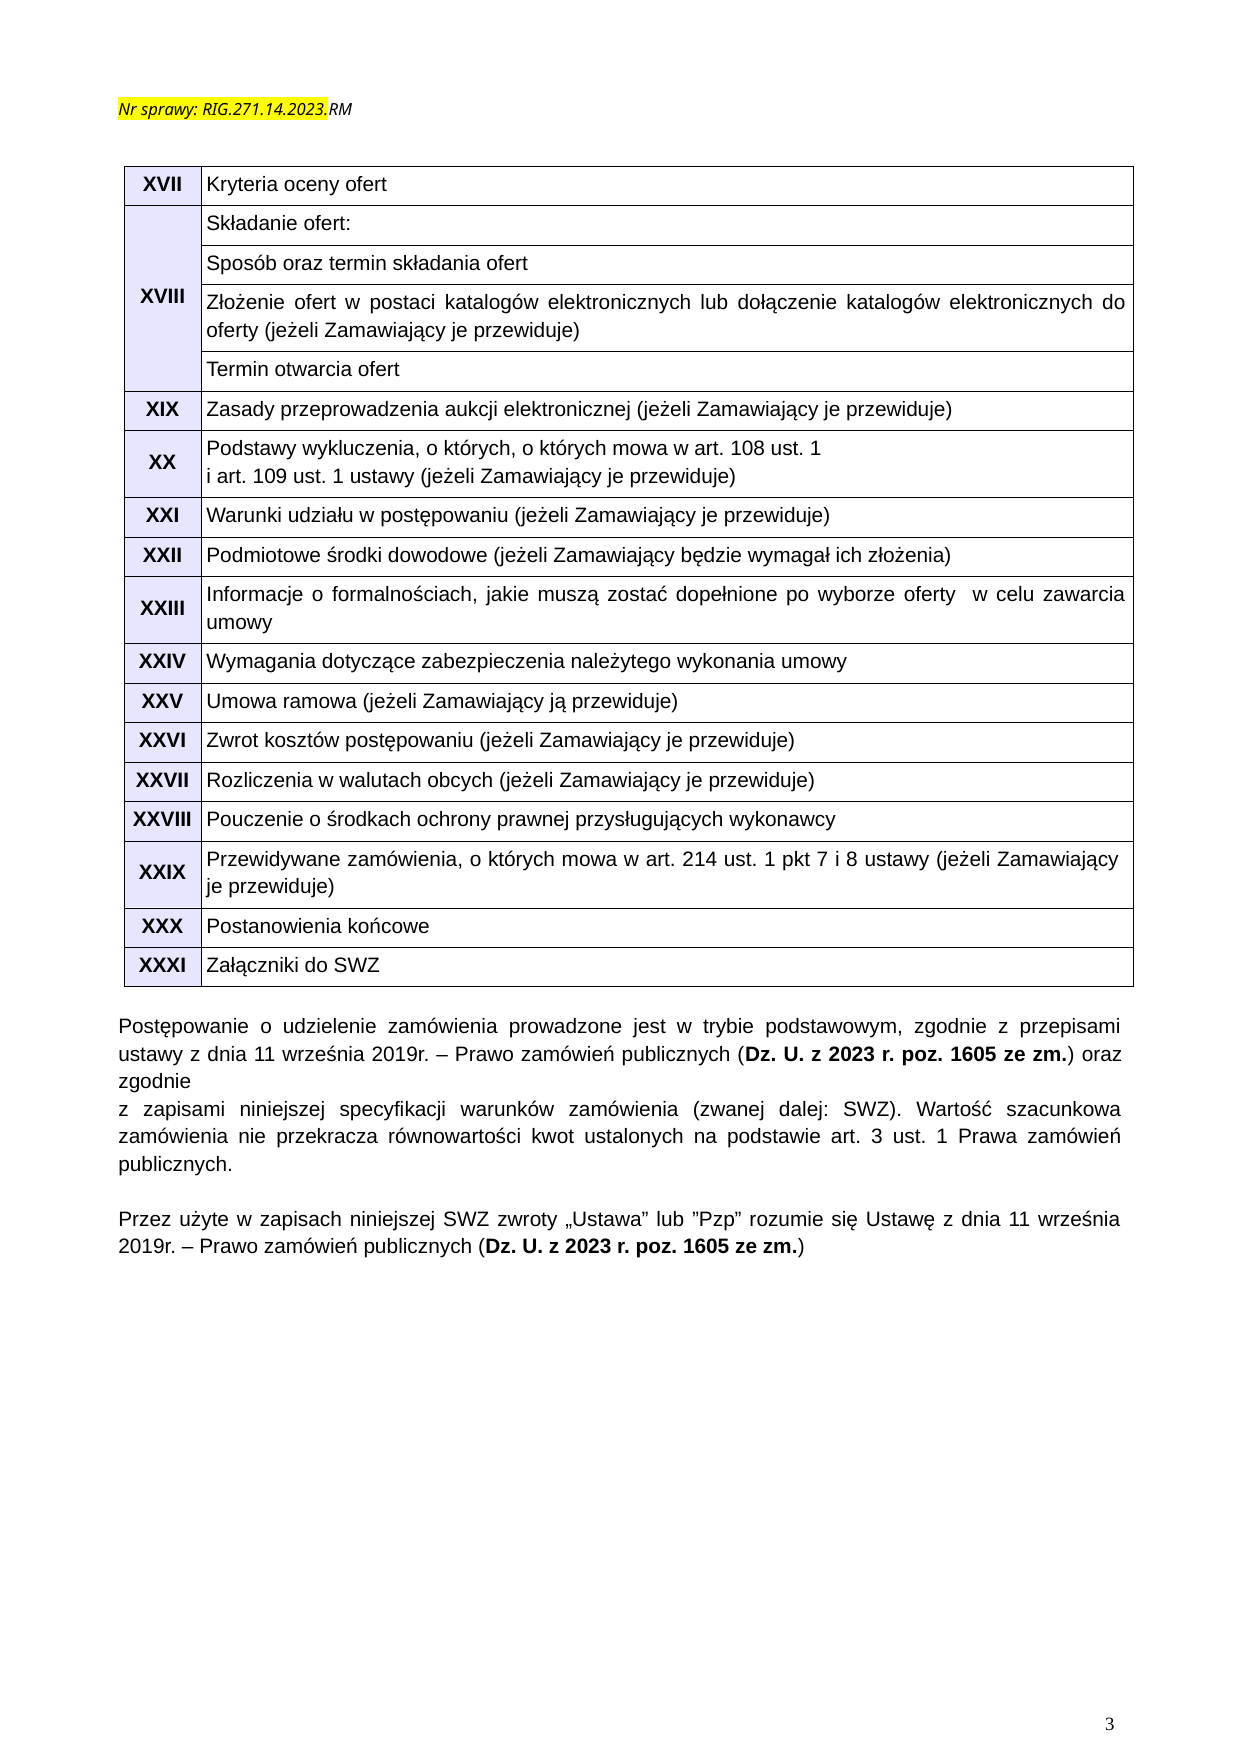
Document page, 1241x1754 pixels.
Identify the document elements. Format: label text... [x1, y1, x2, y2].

table_cell XXIV [125, 644, 201, 683]
table_cell Termin otwarcia ofert [202, 352, 1133, 391]
table_cell XVIII [125, 206, 201, 391]
table_cell XIX [125, 392, 201, 430]
table_cell Umowa ramowa (jeżeli Zamawiający ją przewiduje) [202, 684, 1133, 722]
text Przez użyte w zapisach niniejszej SWZ zwroty „Ustawa” lub ”Pzp” rozumie się Ustawę z dnia 11 września 2019r. – Prawo zamówień publicznych (Dz. U. z 2023 r. poz. 1605 ze zm.) [118, 1207, 1122, 1258]
table_cell Sposób oraz termin składania ofert [202, 246, 1133, 284]
text Postępowanie o udzielenie zamówienia prowadzone jest w trybie podstawowym, zgodnie z przepisami ustawy z dnia 11 września 2019r. – Prawo zamówień publicznych (Dz. U. z 2023 r. poz. 1605 ze zm.) oraz zgodnie z zapisami niniejszej specyfikacji warunków zamówienia (zwanej dalej: SWZ). Wartość szacunkowa zamówienia nie przekracza równowartości kwot ustalonych na podstawie art. 3 ust. 1 Prawa zamówień publicznych. [118, 1014, 1122, 1176]
table_cell XXIX [125, 842, 201, 907]
table_cell XXI [125, 498, 201, 537]
table_cell Warunki udziału w postępowaniu (jeżeli Zamawiający je przewiduje) [202, 498, 1133, 537]
table_cell XXVIII [125, 802, 201, 841]
table_cell XXXI [125, 948, 201, 986]
table_cell Wymagania dotyczące zabezpieczenia należytego wykonania umowy [202, 644, 1133, 683]
table_cell XXIII [125, 577, 201, 643]
table_cell XXII [125, 538, 201, 576]
table_cell Informacje o formalnościach, jakie muszą zostać dopełnione po wyborze oferty w celu zawarcia umowy [202, 577, 1133, 643]
table_cell XXX [125, 909, 201, 947]
table_cell Składanie ofert: [202, 206, 1133, 245]
table_cell XXV [125, 684, 201, 722]
table_cell Pouczenie o środkach ochrony prawnej przysługujących wykonawcy [202, 802, 1133, 841]
table_cell Zwrot kosztów postępowaniu (jeżeli Zamawiający je przewiduje) [202, 723, 1133, 762]
table_cell Rozliczenia w walutach obcych (jeżeli Zamawiający je przewiduje) [202, 763, 1133, 801]
table_cell XVII [125, 167, 201, 205]
table_cell XXVII [125, 763, 201, 801]
table_cell Złożenie ofert w postaci katalogów elektronicznych lub dołączenie katalogów elektronicznych do oferty (jeżeli Zamawiający je przewiduje) [202, 285, 1133, 351]
table_cell Przewidywane zamówienia, o których mowa w art. 214 ust. 1 pkt 7 i 8 ustawy (jeżeli Zamawiający je przewiduje) [202, 842, 1133, 907]
table_cell Zasady przeprowadzenia aukcji elektronicznej (jeżeli Zamawiający je przewiduje) [202, 392, 1133, 430]
table_cell Postanowienia końcowe [202, 909, 1133, 947]
table_cell Załączniki do SWZ [202, 948, 1133, 986]
table_cell Podmiotowe środki dowodowe (jeżeli Zamawiający będzie wymagał ich złożenia) [202, 538, 1133, 576]
table_cell XX [125, 431, 201, 497]
table_cell Podstawy wykluczenia, o których, o których mowa w art. 108 ust. 1 i art. 109 ust. 1 ustawy (jeżeli Zamawiający je przewiduje) [202, 431, 1133, 497]
table_cell XXVI [125, 723, 201, 762]
table_cell Kryteria oceny ofert [202, 167, 1133, 205]
